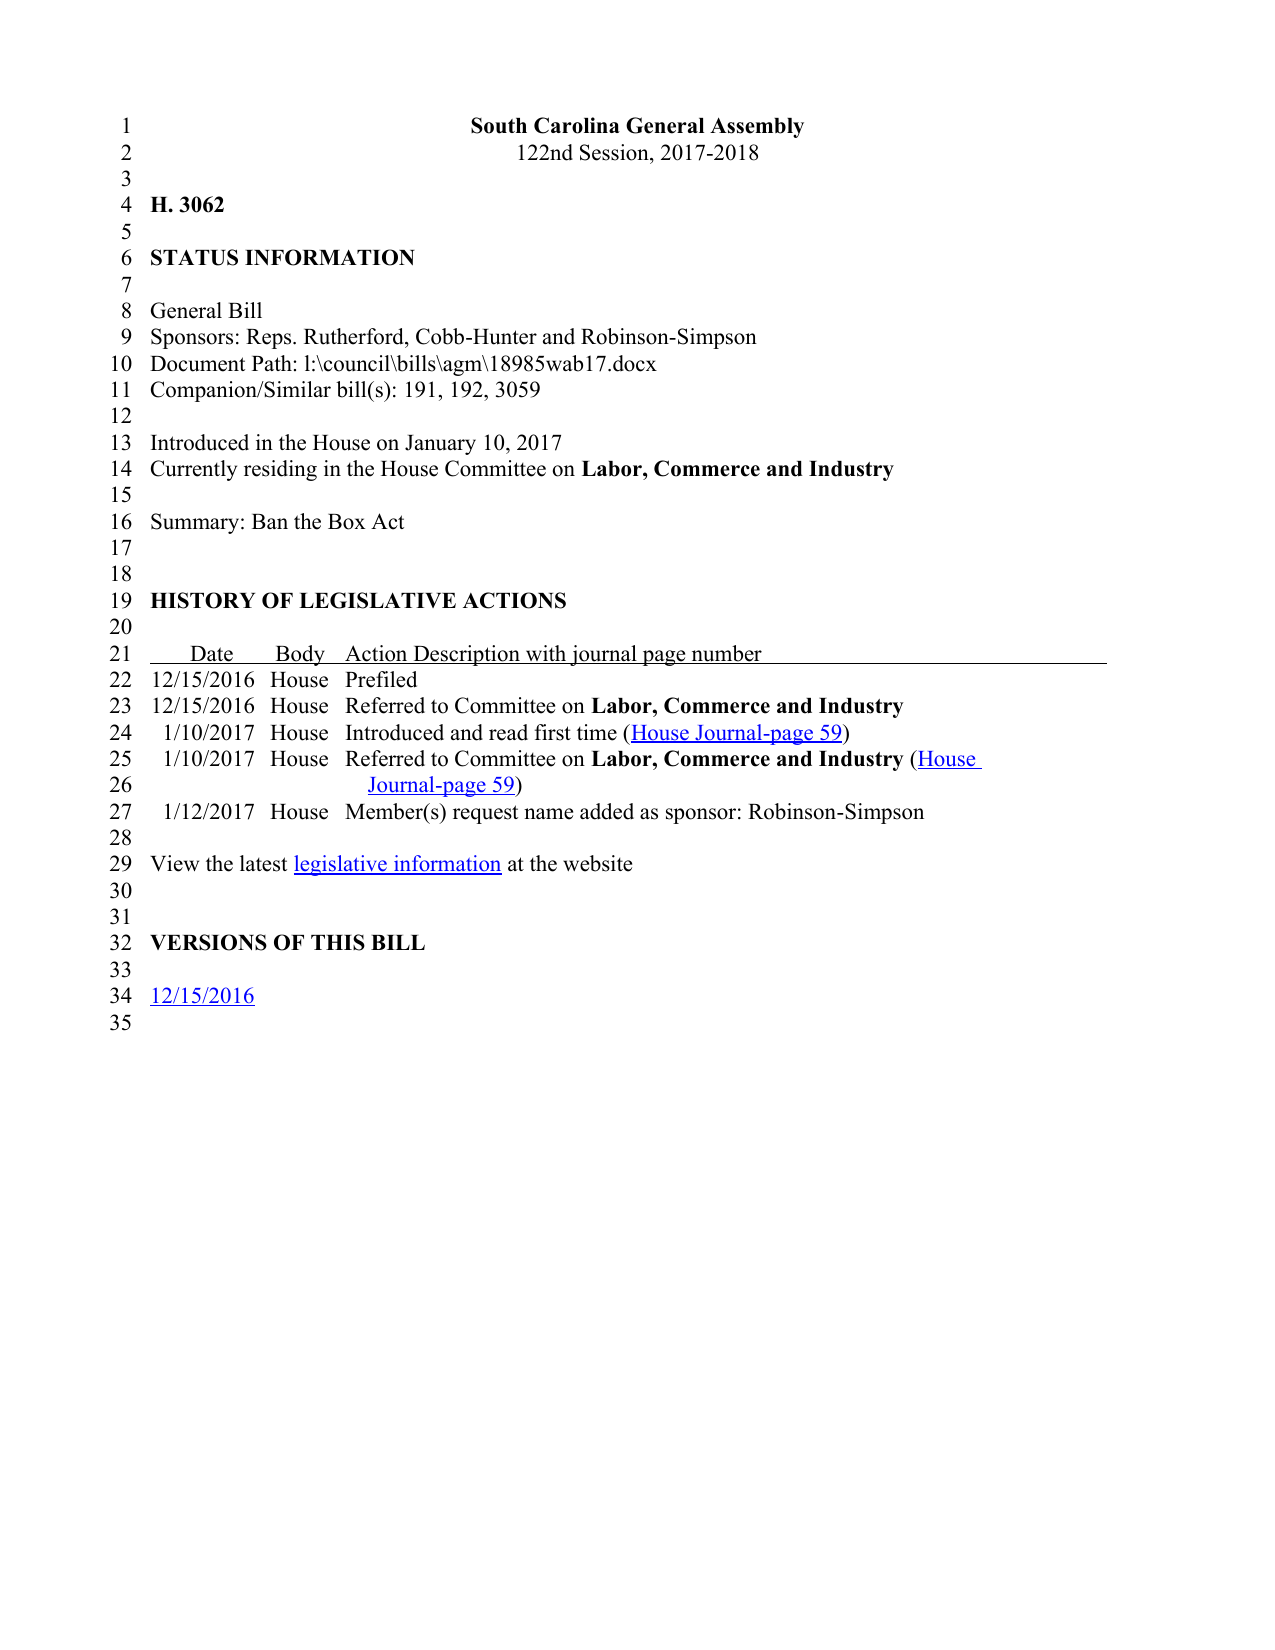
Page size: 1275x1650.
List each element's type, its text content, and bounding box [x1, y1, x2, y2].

text 1/10/2017 House Introduced and read first time (House Journal-page 59) [150, 719, 1125, 745]
text Companion/Similar bill(s): 191, 192, 3059 [150, 376, 1125, 402]
text View the latest legislative information at the website [150, 850, 1125, 877]
text HISTORY OF LEGISLATIVE ACTIONS [150, 587, 1125, 613]
text General Bill [150, 297, 1125, 323]
text 122nd Session, 2017-2018 [150, 139, 1125, 165]
text 12/15/2016 House Prefiled [150, 666, 1125, 692]
text South Carolina General Assembly [150, 112, 1125, 139]
text 1/10/2017 House Referred to Committee on Labor, Commerce and Industry (House Journal-page 59) [150, 745, 1125, 798]
text Currently residing in the House Committee on Labor, Commerce and Industry [150, 455, 1125, 481]
text 1/12/2017 House Member(s) request name added as sponsor: Robinson-Simpson [150, 798, 1125, 824]
text 12/15/2016 [150, 982, 1125, 1008]
text STATUS INFORMATION [150, 244, 1125, 271]
text Document Path: l:\council\bills\agm\18985wab17.docx [150, 350, 1125, 376]
text Date Body Action Description with journal page number [150, 639, 1125, 666]
text Sponsors: Reps. Rutherford, Cobb-Hunter and Robinson-Simpson [150, 323, 1125, 350]
text 12/15/2016 House Referred to Committee on Labor, Commerce and Industry [150, 692, 1125, 719]
text Introduced in the House on January 10, 2017 [150, 429, 1125, 455]
text Summary: Ban the Box Act [150, 508, 1125, 534]
text VERSIONS OF THIS BILL [150, 929, 1125, 956]
text H. 3062 [150, 192, 1125, 218]
